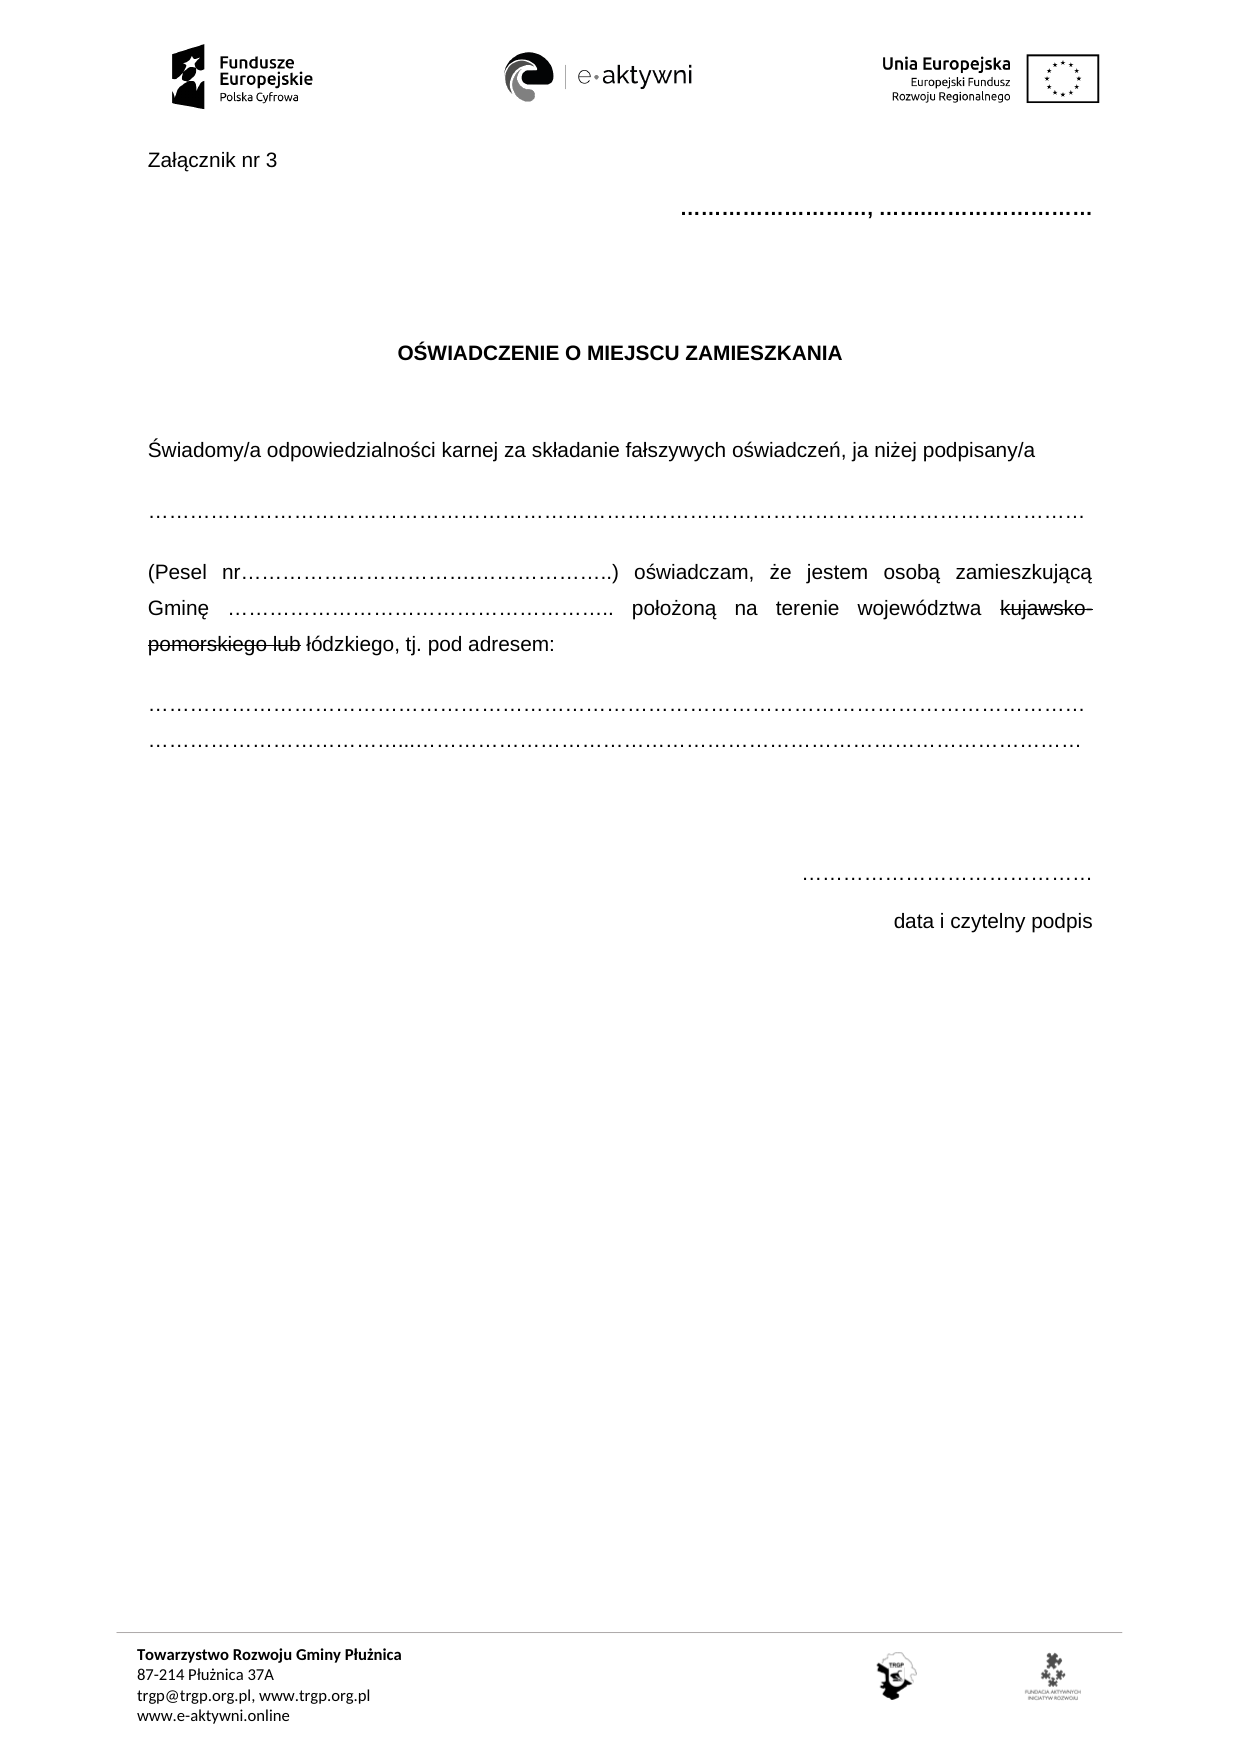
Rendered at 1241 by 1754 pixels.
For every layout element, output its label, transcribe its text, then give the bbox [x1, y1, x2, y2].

text ………………………………………………………………………………………………………………………………………………………...…………………………………………………………………………………… [148, 692, 1093, 752]
text …………………………………… [148, 861, 1093, 885]
picture [148, 20, 1123, 133]
text OŚWIADCZENIE O MIEJSCU ZAMIESZKANIA [148, 341, 1093, 365]
text data i czytelny podpis [148, 909, 1093, 965]
text ………………………, …….…………………… [148, 196, 1093, 220]
text Świadomy/a odpowiedzialności karnej za składanie fałszywych oświadczeń, ja niżej podpisany/a [148, 438, 1093, 462]
text Załącznik nr 3 [148, 148, 1093, 172]
picture [116, 1632, 1123, 1707]
text ……………………………………………………………………………………………………………………… [148, 498, 1093, 522]
text (Pesel nr…………………………….………………..) oświadczam, że jestem osobą zamieszkującą Gminę ……………………………………………….. położoną na terenie województwa kujawsko-pomorskiego lub łódzkiego, tj. pod adresem: [148, 559, 1093, 655]
